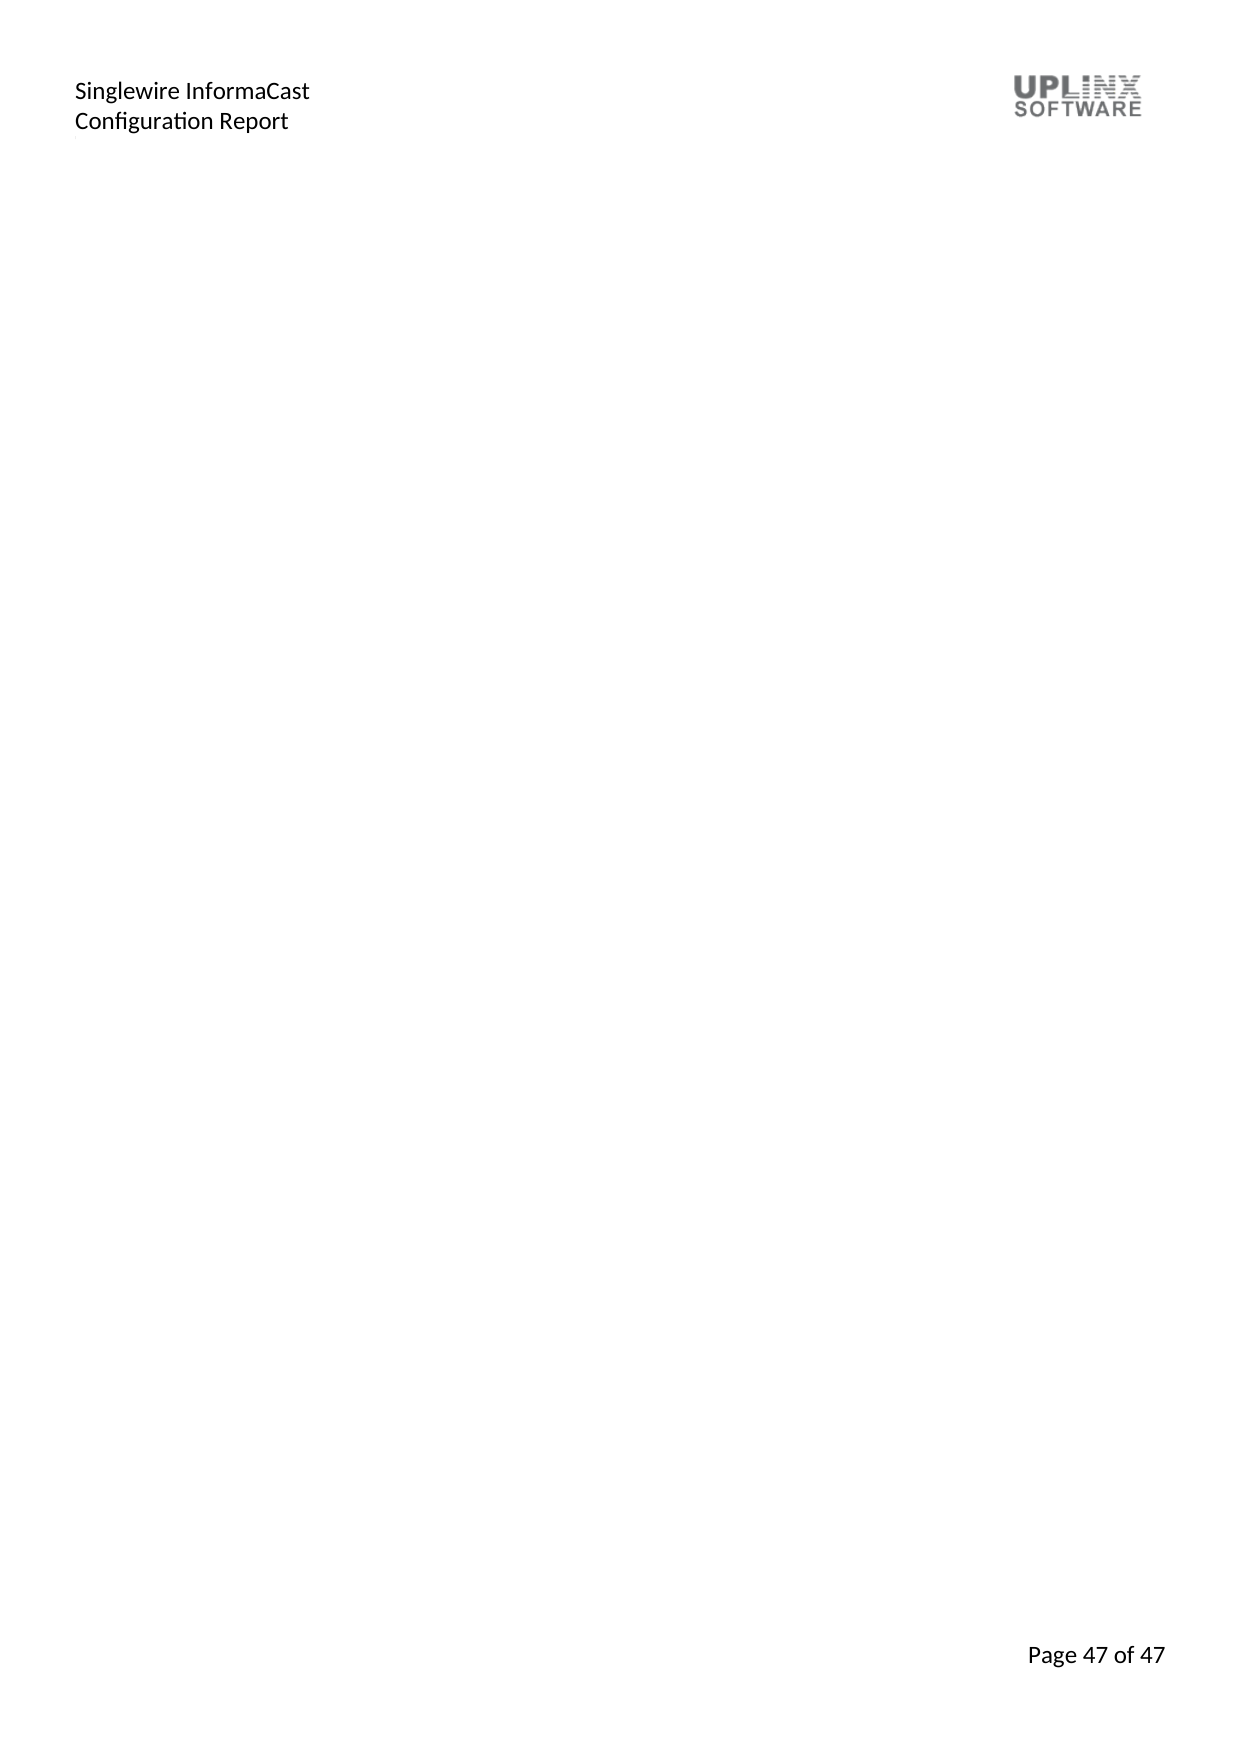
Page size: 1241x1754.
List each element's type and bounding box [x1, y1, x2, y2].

picture [1013, 75, 1143, 119]
